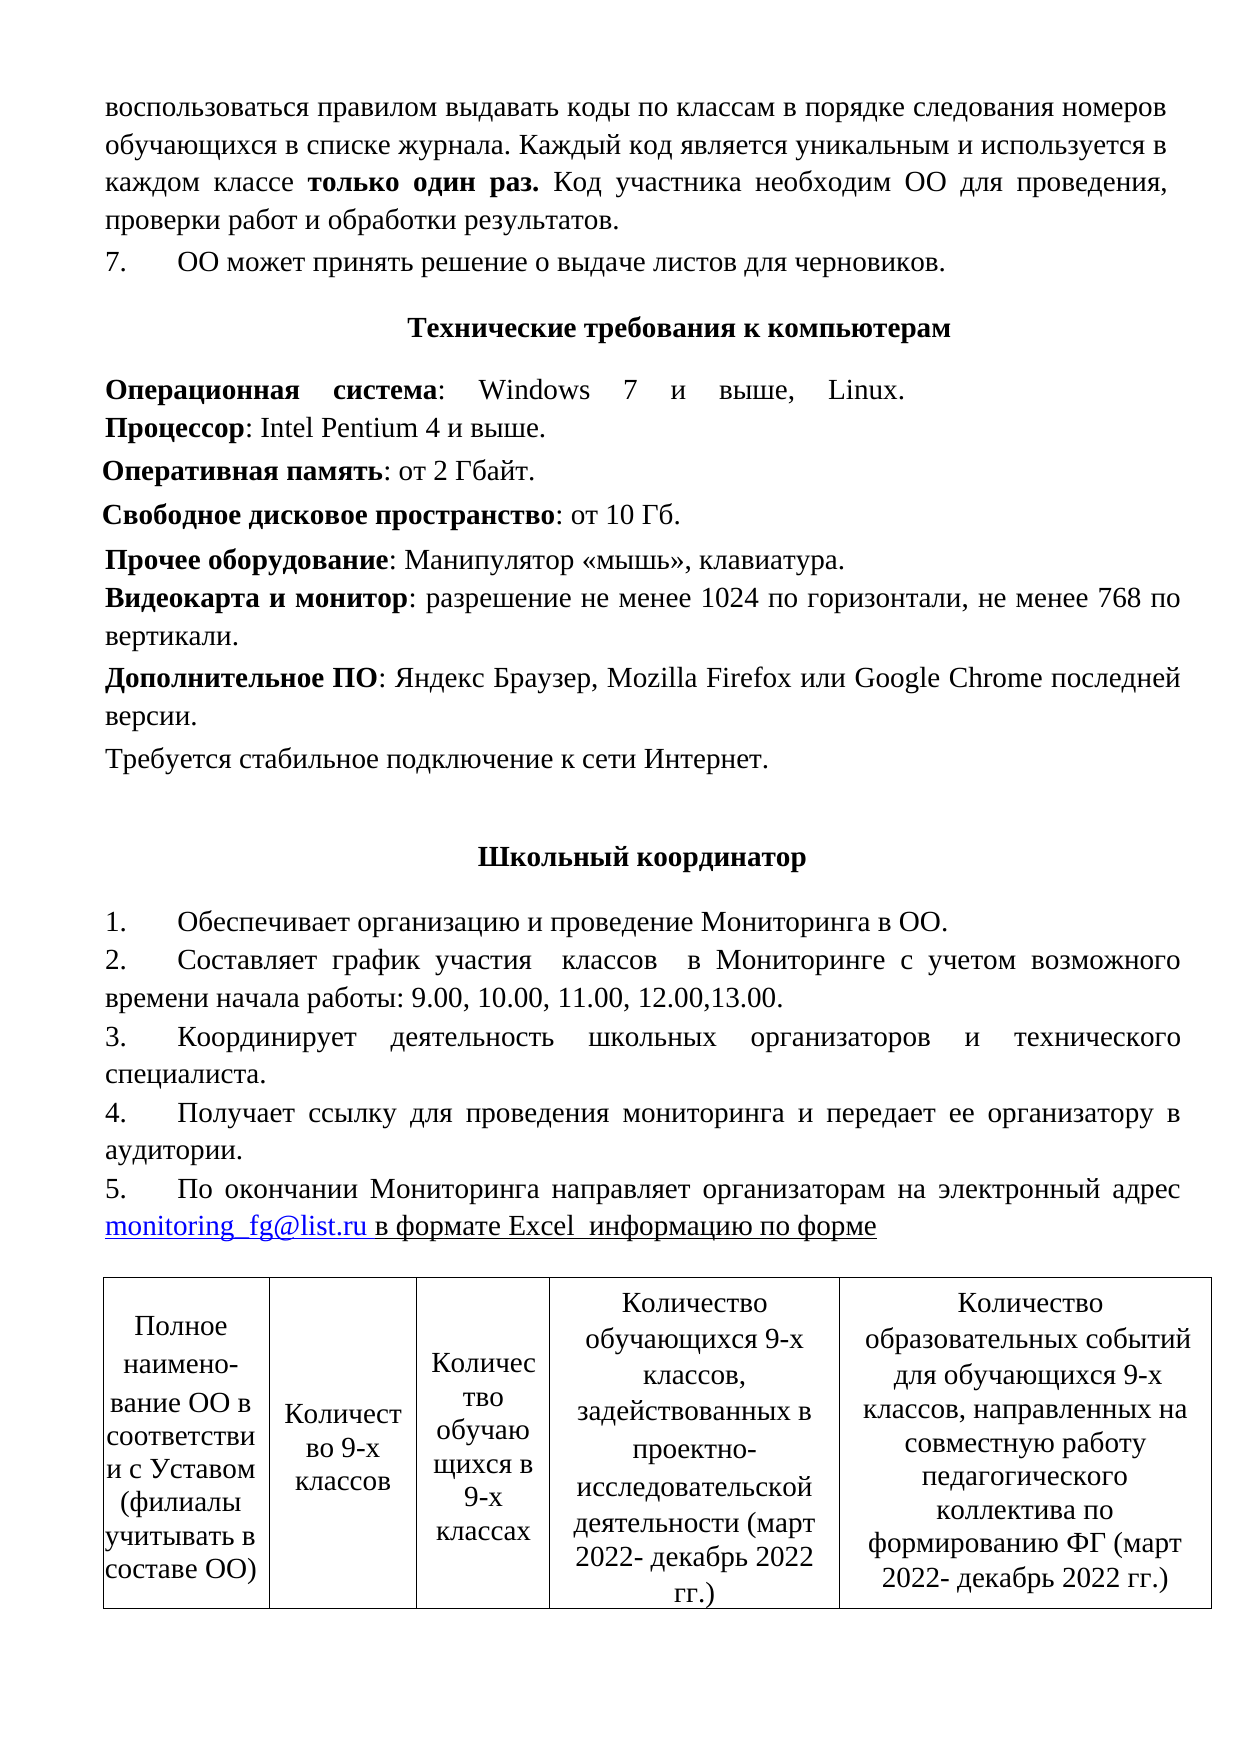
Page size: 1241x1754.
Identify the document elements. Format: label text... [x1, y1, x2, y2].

table_header Количество образовательных событий для обучающихся 9-х классов, направленных на совместную работу педагогического коллектива по формированию ФГ (март 2022- декабрь 2022 гг.) [840, 1278, 1211, 1608]
table_header Полное наимено- вание ОО в соответстви и с Уставом (филиалы учитывать в составе ОО) [104, 1278, 269, 1608]
list Получает ссылку для проведения мониторинга и передает ее организатору в аудитории. [105, 1095, 1182, 1166]
text Видеокарта и монитор: разрешение не менее 1024 по горизонтали, не менее 768 по вертикали. [105, 580, 1182, 651]
list По окончании Мониторинга направляет организаторам на электронный адрес monitoring_fg@list.ru в формате Excel информацию по форме [105, 1171, 1182, 1242]
table_header Количество обучающихся 9-х классов, задействованных в проектно- исследовательской деятельности (март 2022- декабрь 2022 гг.) [550, 1278, 839, 1608]
text Оперативная память: от 2 Гбайт. [102, 453, 1182, 487]
text Дополнительное ПО: Яндекс Браузер, Mozilla Firefox или Google Chrome последней версии. [105, 661, 1182, 732]
list Обеспечивает организацию и проведение Мониторинга в ОО. [105, 904, 1182, 937]
text Свободное дисковое пространство: от 10 Гб. [102, 497, 1182, 531]
text Операционная система: Windows 7 и выше, Linux. Процессор: Intel Pentium 4 и выше. [105, 372, 906, 443]
text Технические требования к компьютерам [177, 310, 1182, 343]
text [105, 89, 1168, 235]
list ОО может принять решение о выдаче листов для черновиков. [105, 244, 1182, 277]
text Прочее оборудование: Манипулятор «мышь», клавиатура. [105, 542, 1182, 575]
list Составляет график участия классов в Мониторинге с учетом возможного времени начала работы: 9.00, 10.00, 11.00, 12.00,13.00. [105, 942, 1182, 1013]
text Требуется стабильное подключение к сети Интернет. [105, 741, 1182, 774]
text Школьный координатор [177, 839, 1108, 873]
table_header Количес тво обучаю щихся в 9-х классах [417, 1278, 549, 1608]
list Координирует деятельность школьных организаторов и технического специалиста. [105, 1019, 1182, 1090]
table_header Количест во 9-х классов [270, 1278, 416, 1608]
